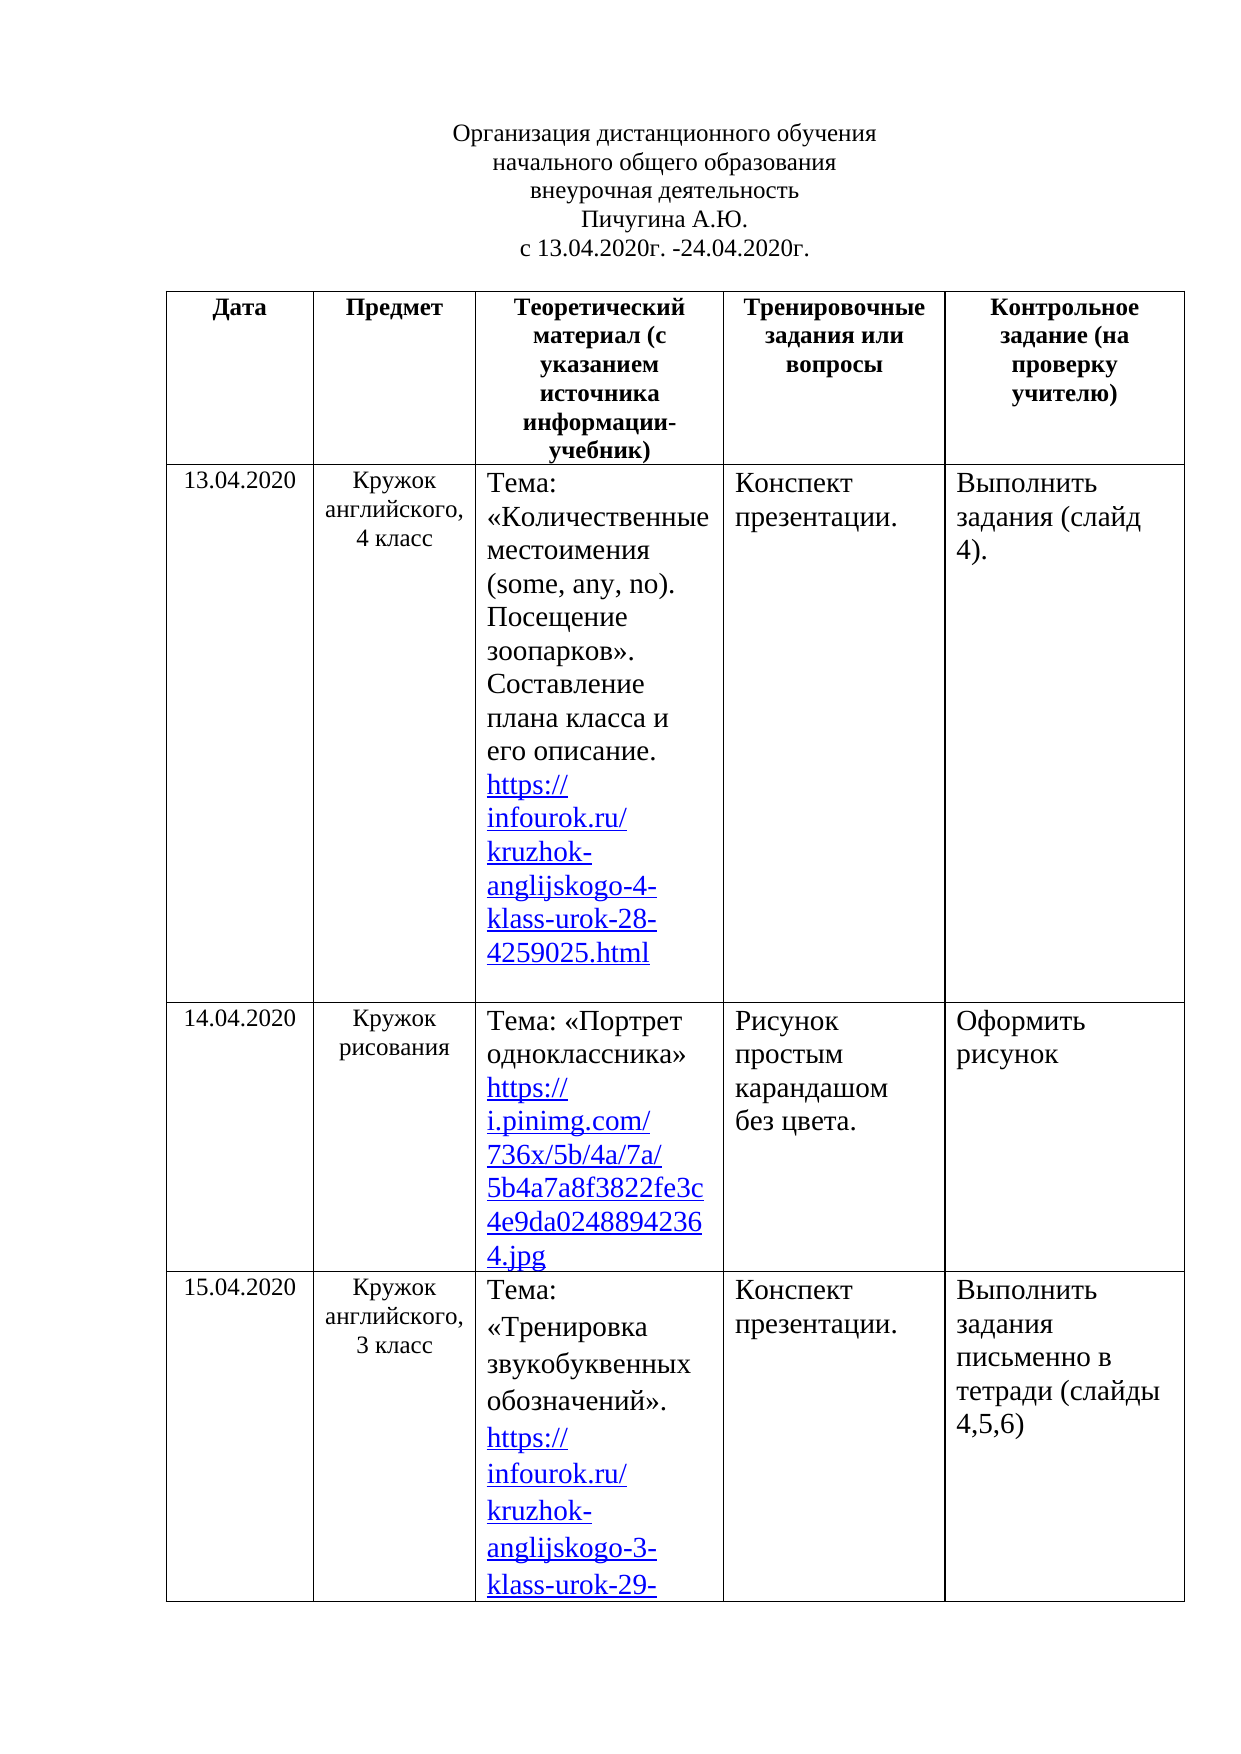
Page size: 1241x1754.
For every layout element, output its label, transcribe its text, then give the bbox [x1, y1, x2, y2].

table_cell Кружок английского, 4 класс [314, 465, 475, 1002]
table_header Контрольное задание (на проверку учителю) [946, 292, 1184, 464]
table_header Предмет [314, 292, 475, 464]
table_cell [476, 1272, 723, 1601]
table_cell Тема: «Количественные местоимения (some, any, no). Посещение зоопарков». Составление плана класса и его описание. https://infourok.ru/kruzhok-anglijskogo-4-klass-urok-28-4259025.html [476, 465, 723, 1002]
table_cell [314, 1272, 475, 1601]
table_cell Выполнить задания (слайд 4). [946, 465, 1184, 1002]
table_header Тренировочные задания или вопросы [724, 292, 944, 464]
table_header Теоретический материал (с указанием источника информации-учебник) [476, 292, 723, 464]
text Организация дистанционного обучения [177, 118, 1152, 147]
table_cell Рисунок простым карандашом без цвета. [724, 1003, 944, 1271]
table_cell 13.04.2020 [167, 465, 313, 1002]
text с 13.04.2020г. -24.04.2020г. [177, 233, 1152, 262]
table_cell Кружок рисования [314, 1003, 475, 1271]
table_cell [946, 1272, 1184, 1601]
table_cell 14.04.2020 [167, 1003, 313, 1271]
text внеурочная деятельность [177, 176, 1152, 204]
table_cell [724, 1272, 944, 1601]
table_cell Тема: «Портрет одноклассника» https://i.pinimg.com/736x/5b/4a/7a/5b4a7a8f3822fe3c4e9da02488942364.jpg [476, 1003, 723, 1271]
table_header Дата [167, 292, 313, 464]
text Пичугина А.Ю. [177, 204, 1152, 233]
table_cell Оформить рисунок [946, 1003, 1184, 1271]
text начального общего образования [177, 147, 1152, 176]
table_cell 15.04.2020 [167, 1272, 313, 1601]
table_cell Конспект презентации. [724, 465, 944, 1002]
